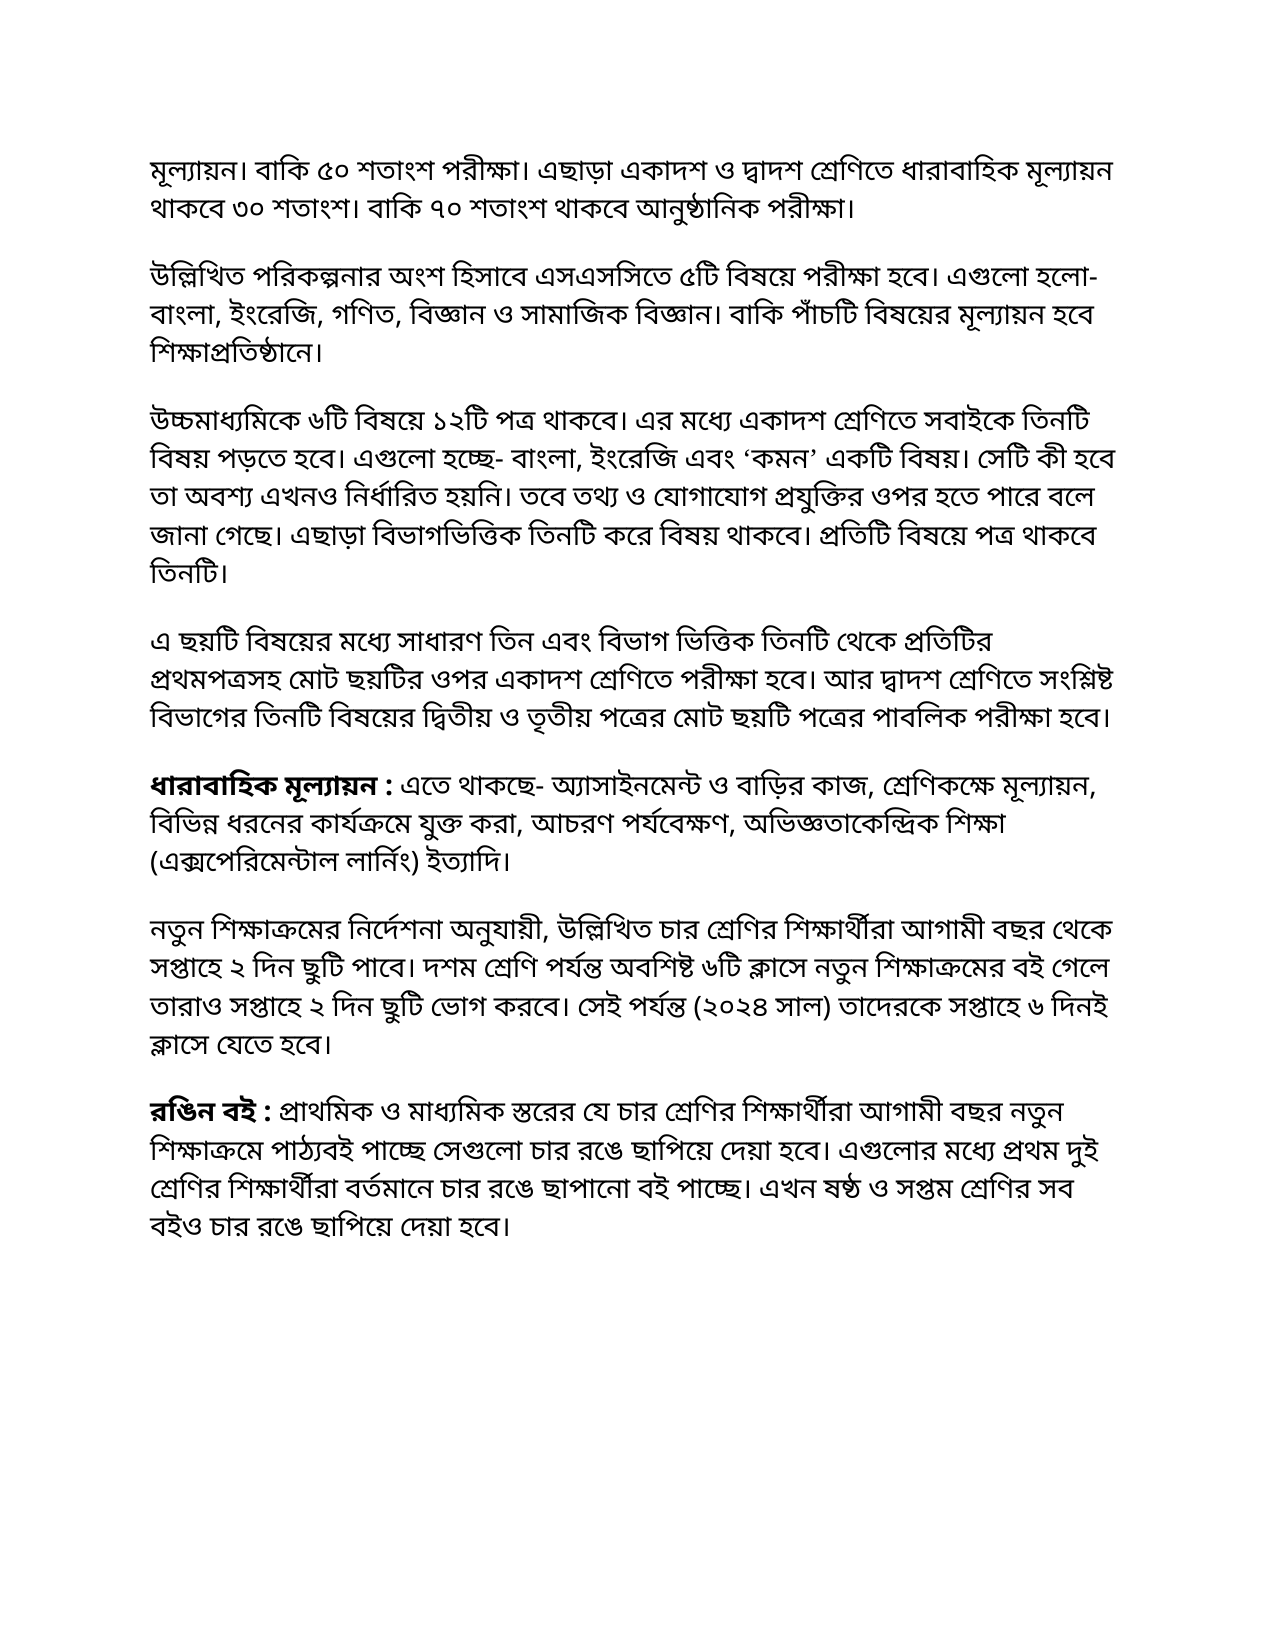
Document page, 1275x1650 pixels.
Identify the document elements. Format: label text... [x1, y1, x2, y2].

text উল্লিখিত পরিকল্পনার অংশ হিসাবে এসএসসিতে ৫টি বিষয়ে পরীক্ষা হবে। এগুলো হলো- বাংলা, ইংরেজি, গণিত, বিজ্ঞান ও সামাজিক বিজ্ঞান। বাকি পাঁচটি বিষয়ের মূল্যায়ন হবে শিক্ষাপ্রতিষ্ঠানে। [150, 256, 1125, 371]
text উচ্চমাধ্যমিকে ৬টি বিষয়ে ১২টি পত্র থাকবে। এর মধ্যে একাদশ শ্রেণিতে সবাইকে তিনটি বিষয় পড়তে হবে। এগুলো হচ্ছে- বাংলা, ইংরেজি এবং ‘কমন’ একটি বিষয়। সেটি কী হবে তা অবশ্য এখনও নির্ধারিত হয়নি। তবে তথ্য ও যোগাযোগ প্রযুক্তির ওপর হতে পারে বলে জানা গেছে। এছাড়া বিভাগভিত্তিক তিনটি করে বিষয় থাকবে। প্রতিটি বিষয়ে পত্র থাকবে তিনটি। [150, 400, 1125, 592]
text ধারাবাহিক মূল্যায়ন : এতে থাকছে- অ্যাসাইনমেন্ট ও বাড়ির কাজ, শ্রেণিকক্ষে মূল্যায়ন, বিভিন্ন ধরনের কার্যক্রমে যুক্ত করা, আচরণ পর্যবেক্ষণ, অভিজ্ঞতাকেন্দ্রিক শিক্ষা (এক্সপেরিমেন্টাল লার্নিং) ইত্যাদি। [150, 765, 1125, 880]
text রঙিন বই : প্রাথমিক ও মাধ্যমিক স্তরের যে চার শ্রেণির শিক্ষার্থীরা আগামী বছর নতুন শিক্ষাক্রমে পাঠ্যবই পাচ্ছে সেগুলো চার রঙে ছাপিয়ে দেয়া হবে। এগুলোর মধ্যে প্রথম দুই শ্রেণির শিক্ষার্থীরা বর্তমানে চার রঙে ছাপানো বই পাচ্ছে। এখন ষষ্ঠ ও সপ্তম শ্রেণির সব বইও চার রঙে ছাপিয়ে দেয়া হবে। [150, 1092, 1125, 1245]
text নতুন শিক্ষাক্রমের নির্দেশনা অনুযায়ী, উল্লিখিত চার শ্রেণির শিক্ষার্থীরা আগামী বছর থেকে সপ্তাহে ২ দিন ছুটি পাবে। দশম শ্রেণি পর্যন্ত অবশিষ্ট ৬টি ক্লাসে নতুন শিক্ষাক্রমের বই গেলে তারাও সপ্তাহে ২ দিন ছুটি ভোগ করবে। সেই পর্যন্ত (২০২৪ সাল) তাদেরকে সপ্তাহে ৬ দিনই ক্লাসে যেতে হবে। [150, 909, 1125, 1062]
text এ ছয়টি বিষয়ের মধ্যে সাধারণ তিন এবং বিভাগ ভিত্তিক তিনটি থেকে প্রতিটির প্রথমপত্রসহ মোট ছয়টির ওপর একাদশ শ্রেণিতে পরীক্ষা হবে। আর দ্বাদশ শ্রেণিতে সংশ্লিষ্ট বিভাগের তিনটি বিষয়ের দ্বিতীয় ও তৃতীয় পত্রের মোট ছয়টি পত্রের পাবলিক পরীক্ষা হবে। [150, 621, 1125, 736]
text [150, 150, 1125, 227]
